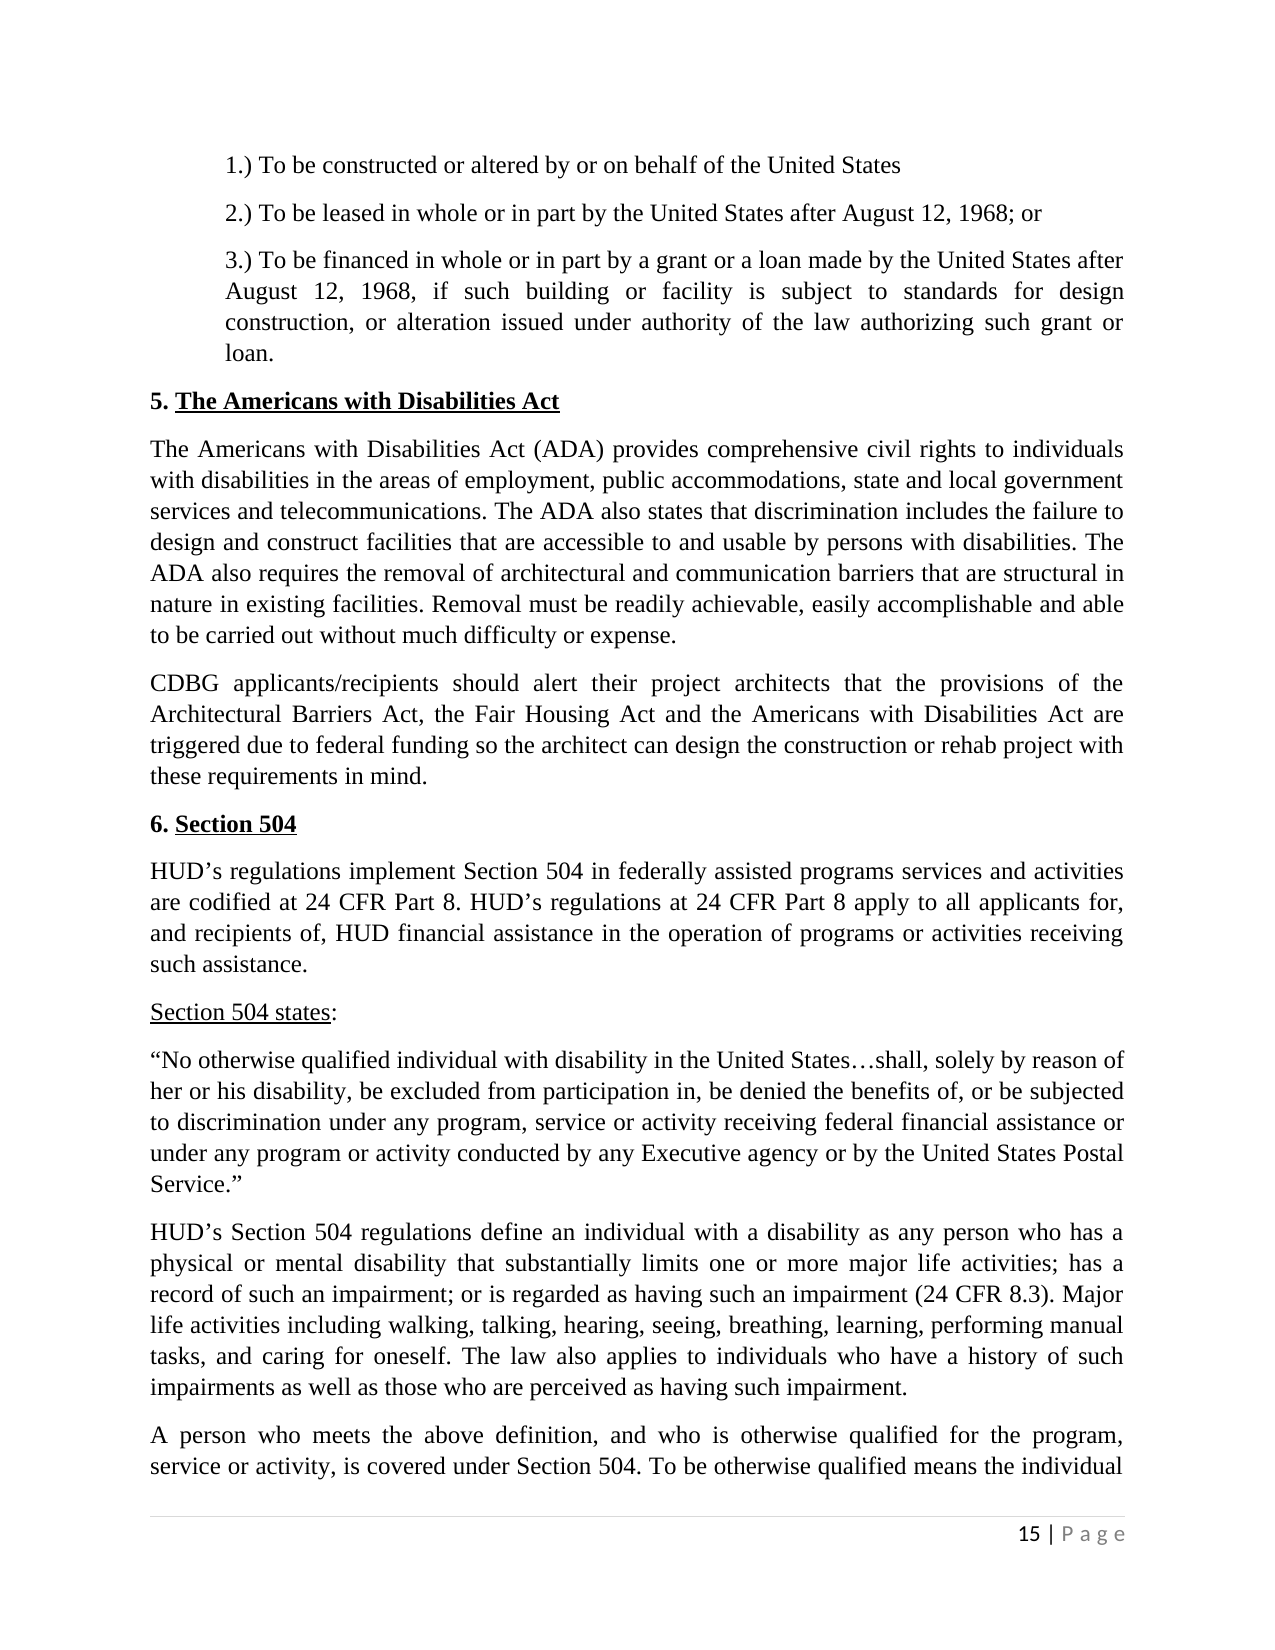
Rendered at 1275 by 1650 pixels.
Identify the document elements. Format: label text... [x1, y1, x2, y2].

text 2.) To be leased in whole or in part by the United States after August 12, 1968; or [150, 198, 1125, 226]
text Section 504 states: [150, 997, 1125, 1026]
text “No otherwise qualified individual with disability in the United States…shall, solely by reason of her or his disability, be excluded from participation in, be denied the benefits of, or be subjected to discrimination under any program, service or activity receiving federal financial assistance or under any program or activity conducted by any Executive agency or by the United States Postal Service.” [150, 1045, 1125, 1198]
text 1.) To be constructed or altered by or on behalf of the United States [150, 150, 1125, 179]
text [150, 1420, 1125, 1479]
text HUD’s regulations implement Section 504 in federally assisted programs services and activities are codified at 24 CFR Part 8. HUD’s regulations at 24 CFR Part 8 apply to all applicants for, and recipients of, HUD financial assistance in the operation of programs or activities receiving such assistance. [150, 856, 1125, 978]
text 6. Section 504 [150, 809, 1125, 837]
text The Americans with Disabilities Act (ADA) provides comprehensive civil rights to individuals with disabilities in the areas of employment, public accommodations, state and local government services and telecommunications. The ADA also states that discrimination includes the failure to design and construct facilities that are accessible to and usable by persons with disabilities. The ADA also requires the removal of architectural and communication barriers that are structural in nature in existing facilities. Removal must be readily achievable, easily accomplishable and able to be carried out without much difficulty or expense. [150, 434, 1125, 649]
text 3.) To be financed in whole or in part by a grant or a loan made by the United States after August 12, 1968, if such building or facility is subject to standards for design construction, or alteration issued under authority of the law authorizing such grant or loan. [225, 245, 1125, 367]
text 5. The Americans with Disabilities Act [150, 386, 1125, 415]
text HUD’s Section 504 regulations define an individual with a disability as any person who has a physical or mental disability that substantially limits one or more major life activities; has a record of such an impairment; or is regarded as having such an impairment (24 CFR 8.3). Major life activities including walking, talking, hearing, seeing, breathing, learning, performing manual tasks, and caring for oneself. The law also applies to individuals who have a history of such impairments as well as those who are perceived as having such impairment. [150, 1217, 1125, 1401]
text CDBG applicants/recipients should alert their project architects that the provisions of the Architectural Barriers Act, the Fair Housing Act and the Americans with Disabilities Act are triggered due to federal funding so the architect can design the construction or rehab project with these requirements in mind. [150, 668, 1125, 790]
